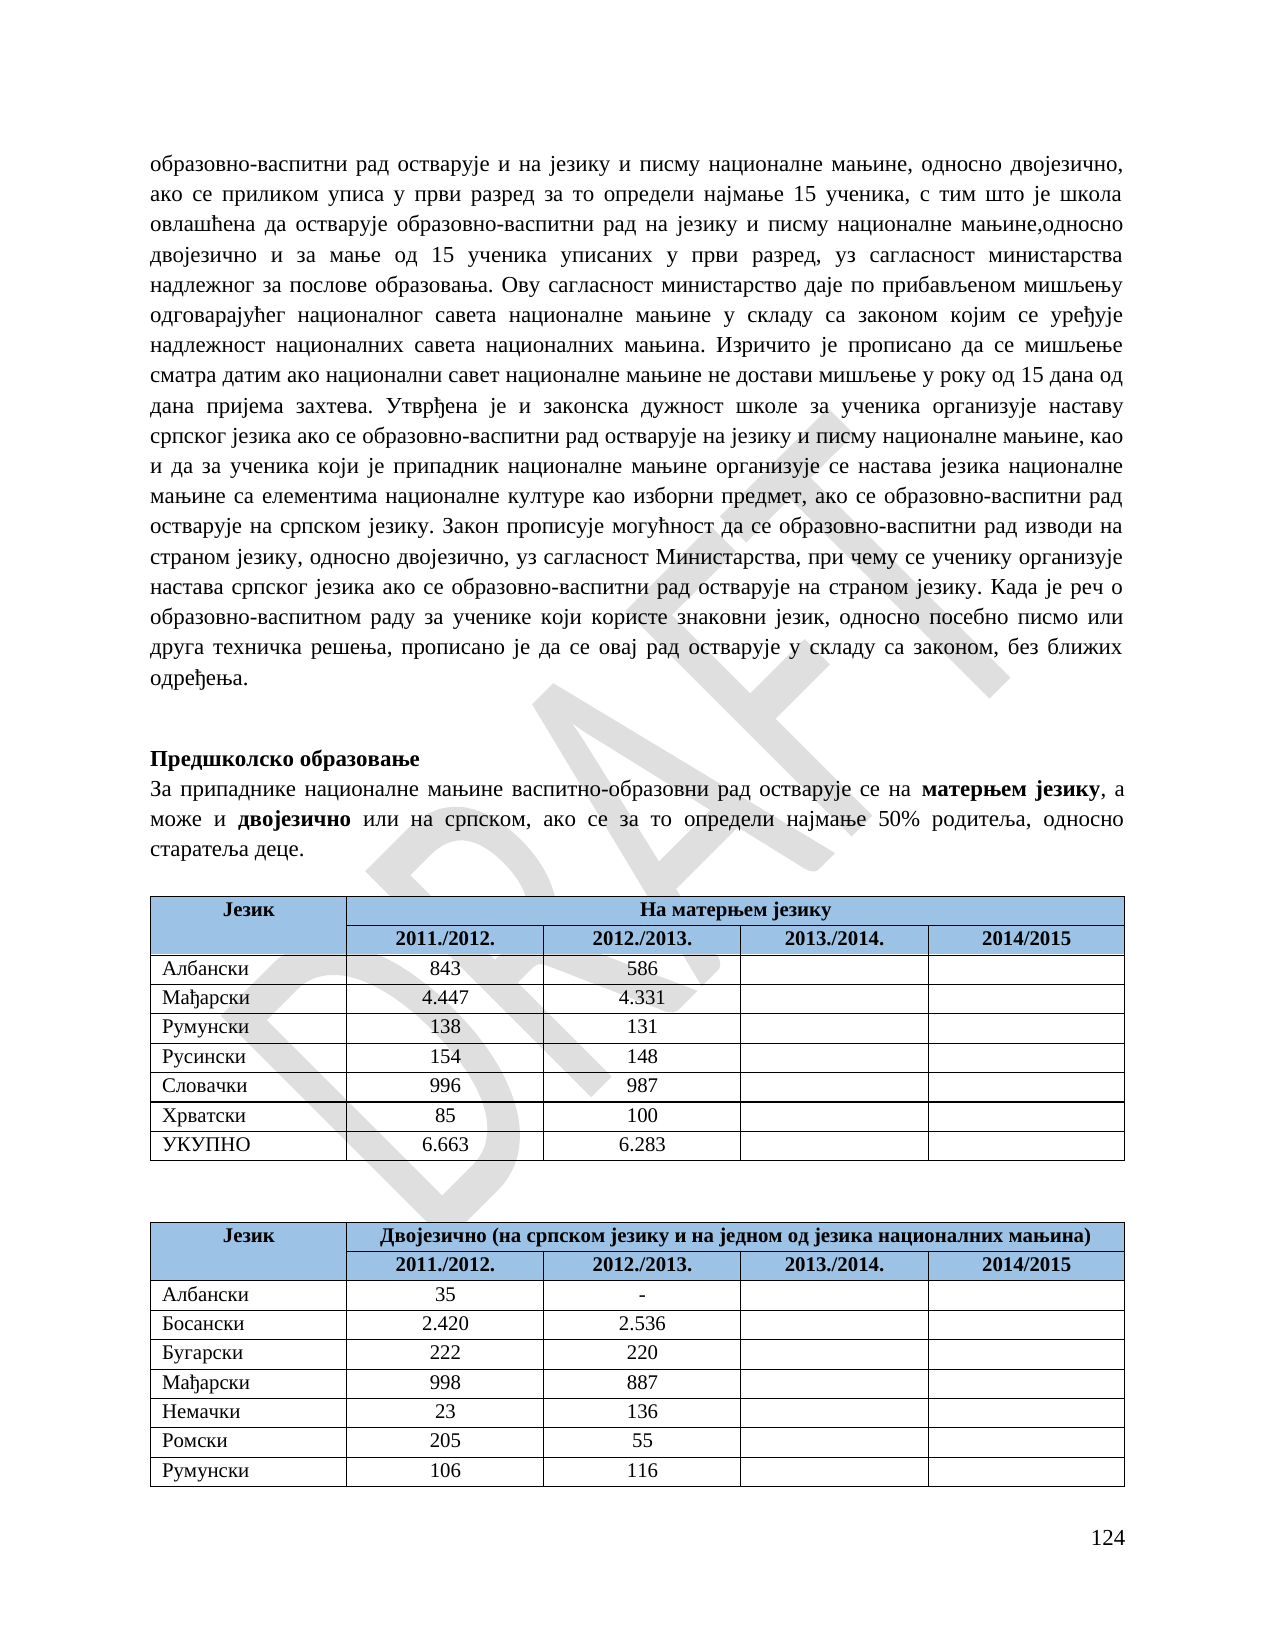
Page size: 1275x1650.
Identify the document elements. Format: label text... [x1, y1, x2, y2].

table_cell [741, 956, 928, 984]
table_cell [929, 1370, 1124, 1398]
text Предшколско образовање [150, 745, 1125, 771]
table_cell [929, 1014, 1124, 1043]
table_cell Словачки [151, 1073, 346, 1101]
table_cell 154 [347, 1044, 543, 1072]
table_cell 148 [544, 1044, 740, 1072]
table_cell [929, 1103, 1124, 1131]
table_cell 6.663 [347, 1132, 543, 1160]
table_cell [741, 1132, 928, 1160]
table_cell 220 [544, 1340, 740, 1368]
table_cell [929, 1399, 1124, 1427]
table_cell 586 [544, 956, 740, 984]
table_cell [929, 985, 1124, 1013]
table_cell 2011./2012. [347, 926, 543, 954]
table_header Двојезично (на српском језику и на једном од језика националних мањина) [347, 1223, 1124, 1251]
table_cell 2014/2015 [929, 1252, 1124, 1280]
table_cell Мађарски [151, 1370, 346, 1398]
table_cell Немачки [151, 1399, 346, 1427]
table_cell Румунски [151, 1458, 346, 1486]
table_cell 2012./2013. [544, 1252, 740, 1280]
table_cell [929, 1073, 1124, 1101]
table_header На матерњем језику [347, 897, 1124, 925]
table_cell [929, 1458, 1124, 1486]
table_cell 2012./2013. [544, 926, 740, 954]
table_cell 4.331 [544, 985, 740, 1013]
table_cell 106 [347, 1458, 543, 1486]
table_cell 887 [544, 1370, 740, 1398]
table_cell [741, 1458, 928, 1486]
table_cell - [544, 1281, 740, 1310]
table_cell 2013./2014. [741, 1252, 928, 1280]
table_cell 2011./2012. [347, 1252, 543, 1280]
table_cell [741, 985, 928, 1013]
table_cell [741, 1340, 928, 1368]
table_cell 131 [544, 1014, 740, 1043]
table_cell 23 [347, 1399, 543, 1427]
table_cell 205 [347, 1428, 543, 1457]
table_cell [741, 1399, 928, 1427]
table_header Језик [151, 1223, 346, 1280]
table_cell Босански [151, 1311, 346, 1339]
table_cell 6.283 [544, 1132, 740, 1160]
table_cell [929, 1044, 1124, 1072]
table_cell [741, 1014, 928, 1043]
table_cell 2013./2014. [741, 926, 928, 954]
table_cell 2.536 [544, 1311, 740, 1339]
table_cell Бугарски [151, 1340, 346, 1368]
table_cell Албански [151, 956, 346, 984]
table_cell [741, 1044, 928, 1072]
table_cell [741, 1311, 928, 1339]
table_cell 55 [544, 1428, 740, 1457]
table_cell Румунски [151, 1014, 346, 1043]
table_cell 35 [347, 1281, 543, 1310]
table_header Језик [151, 897, 346, 954]
table_cell Албански [151, 1281, 346, 1310]
table_cell 100 [544, 1103, 740, 1131]
table_cell [929, 956, 1124, 984]
table_cell 996 [347, 1073, 543, 1101]
table_cell 85 [347, 1103, 543, 1131]
table_cell [741, 1073, 928, 1101]
table_cell [741, 1370, 928, 1398]
table_cell [929, 1132, 1124, 1160]
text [150, 150, 1125, 690]
table_cell [929, 1340, 1124, 1368]
table_cell Хрватски [151, 1103, 346, 1131]
table_cell 4.447 [347, 985, 543, 1013]
table_cell 843 [347, 956, 543, 984]
table_cell 116 [544, 1458, 740, 1486]
table_cell [741, 1281, 928, 1310]
table_cell [741, 1428, 928, 1457]
table_cell Мађарски [151, 985, 346, 1013]
table_cell [929, 1428, 1124, 1457]
text За припаднике националне мањине васпитно-образовни рад остварује се на матерњем језику, а може и двојезично или на српском, ако се за то определи најмање 50% родитеља, односно старатеља деце. [150, 775, 1125, 862]
table_cell 136 [544, 1399, 740, 1427]
table_cell 2014/2015 [929, 926, 1124, 954]
table_cell 222 [347, 1340, 543, 1368]
table_cell Ромски [151, 1428, 346, 1457]
table_cell [929, 1281, 1124, 1310]
table_cell 138 [347, 1014, 543, 1043]
table_cell УКУПНО [151, 1132, 346, 1160]
table_cell [741, 1103, 928, 1131]
table_cell Русински [151, 1044, 346, 1072]
table_cell 2.420 [347, 1311, 543, 1339]
table_cell 998 [347, 1370, 543, 1398]
table_cell [929, 1311, 1124, 1339]
table_cell 987 [544, 1073, 740, 1101]
